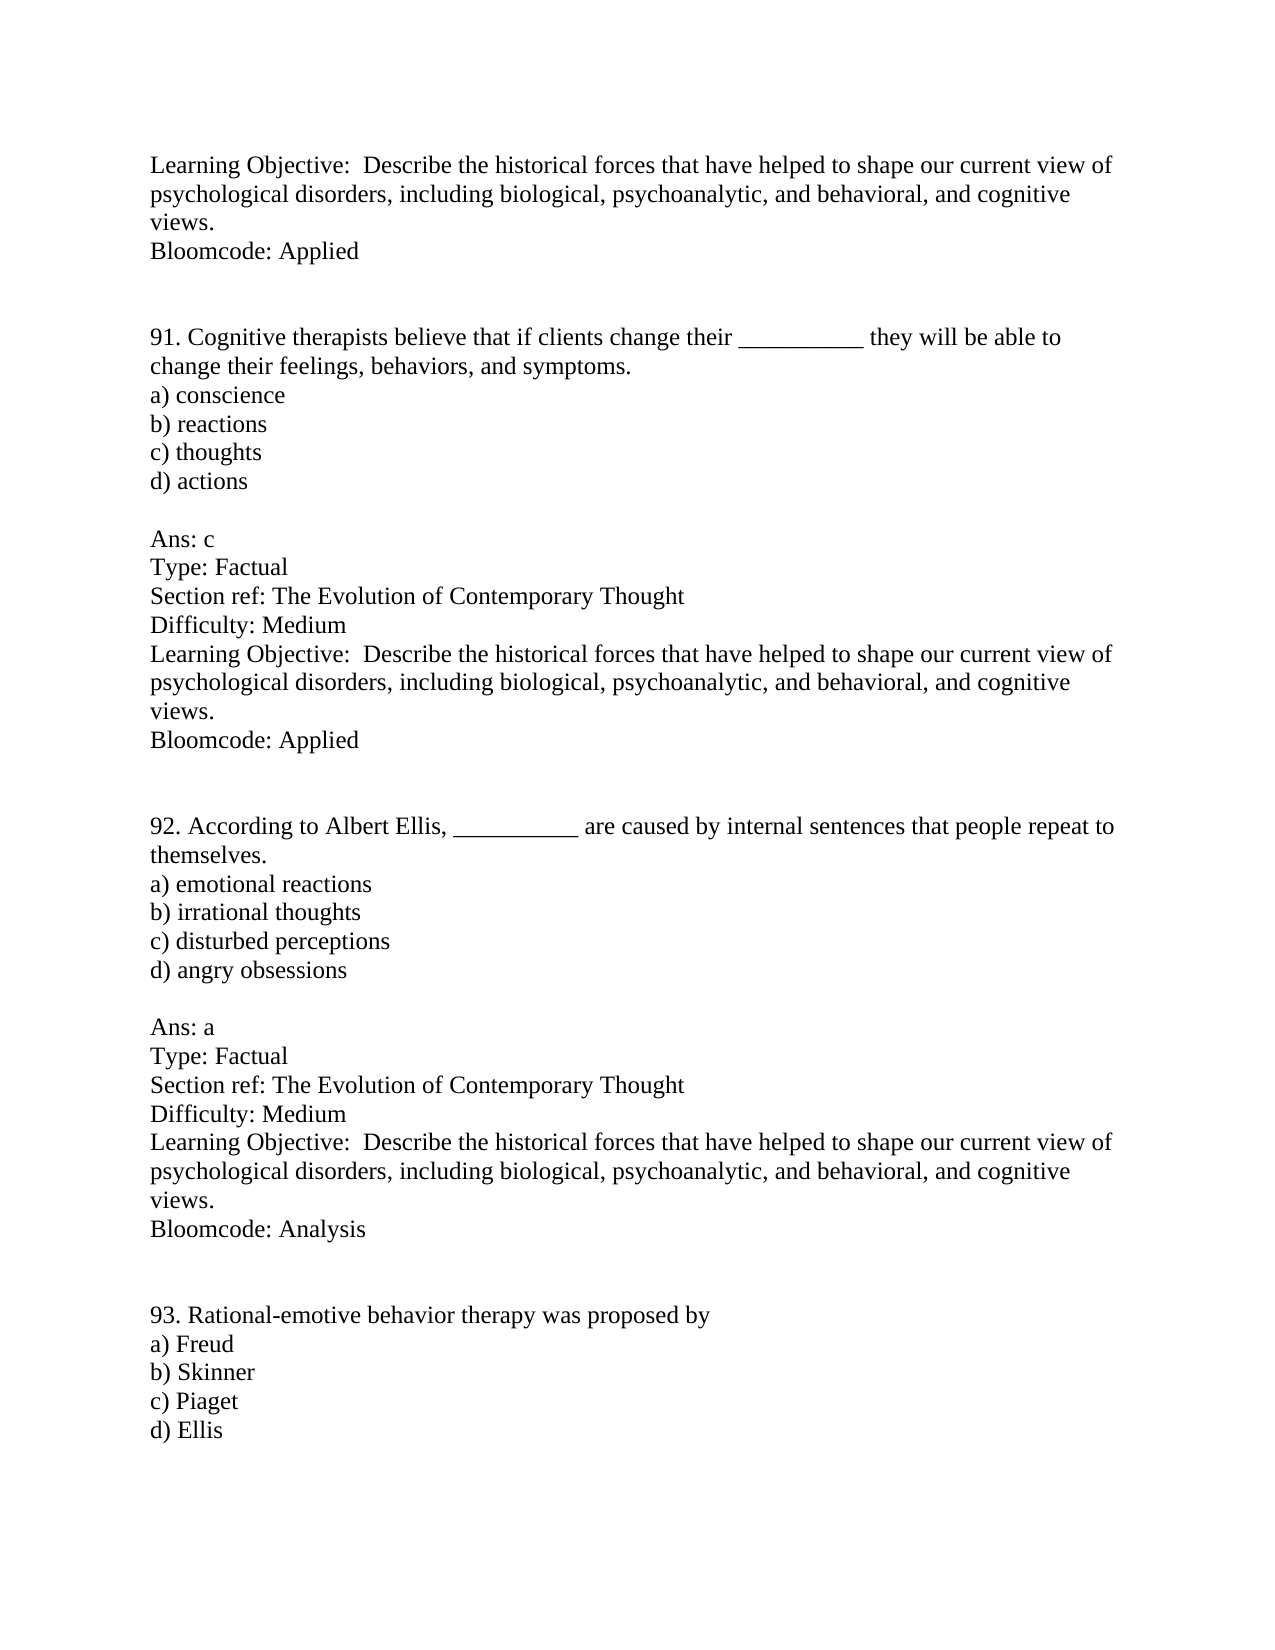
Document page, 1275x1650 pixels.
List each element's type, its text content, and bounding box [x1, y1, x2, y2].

text b) Skinner [150, 1357, 1125, 1386]
text Bloomcode: Analysis [150, 1214, 1125, 1242]
text a) emotional reactions [150, 869, 1125, 897]
text Section ref: The Evolution of Contemporary Thought [150, 581, 1125, 610]
text b) reactions [150, 409, 1125, 437]
text 91. Cognitive therapists believe that if clients change their __________ they will be able to change their feelings, behaviors, and symptoms. [150, 322, 1125, 380]
text Type: Factual [150, 1041, 1125, 1070]
text Difficulty: Medium [150, 610, 1125, 639]
text Ans: c [150, 524, 1125, 552]
text Difficulty: Medium [150, 1099, 1125, 1127]
text Bloomcode: Applied [150, 236, 1125, 265]
text Type: Factual [150, 552, 1125, 581]
text c) disturbed perceptions [150, 926, 1125, 955]
text 93. Rational-emotive behavior therapy was proposed by [150, 1300, 1125, 1329]
text Ans: a [150, 1012, 1125, 1041]
text d) Ellis [150, 1415, 1125, 1444]
text 92. According to Albert Ellis, __________ are caused by internal sentences that people repeat to themselves. [150, 811, 1125, 869]
text d) angry obsessions [150, 955, 1125, 984]
text d) actions [150, 466, 1125, 495]
text a) Freud [150, 1329, 1125, 1357]
text c) thoughts [150, 437, 1125, 466]
text Section ref: The Evolution of Contemporary Thought [150, 1070, 1125, 1099]
text c) Piaget [150, 1386, 1125, 1415]
text Bloomcode: Applied [150, 725, 1125, 754]
text a) conscience [150, 380, 1125, 409]
text b) irrational thoughts [150, 897, 1125, 926]
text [150, 1127, 1125, 1214]
